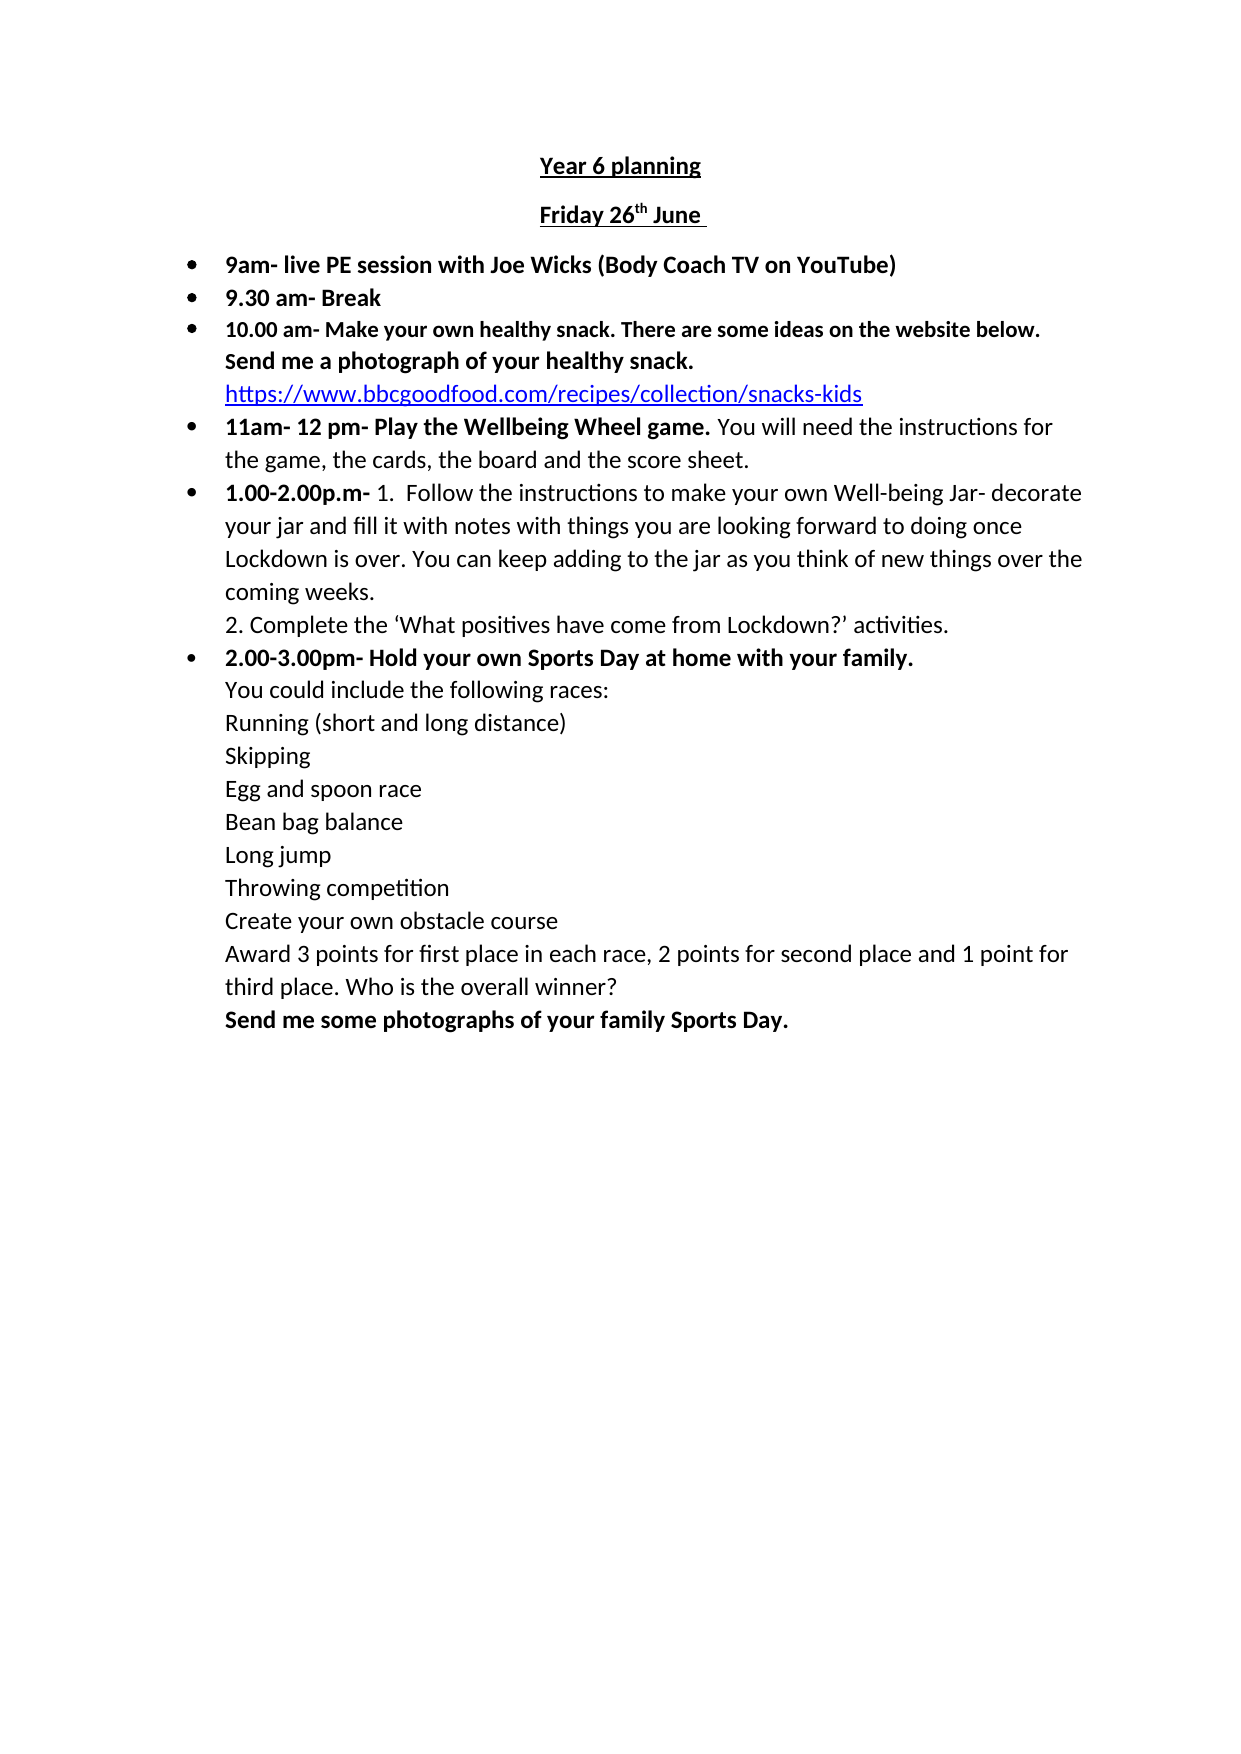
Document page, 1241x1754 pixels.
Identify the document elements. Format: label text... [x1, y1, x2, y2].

list 2.00-3.00pm- Hold your own Sports Day at home with your family. [187, 642, 1090, 672]
list 10.00 am- Make your own healthy snack. There are some ideas on the website below. Send me a photograph of your healthy snack. [187, 315, 1090, 376]
list Award 3 points for first place in each race, 2 points for second place and 1 point for third place. Who is the overall winner? [225, 938, 1090, 1001]
list 11am- 12 pm- Play the Wellbeing Wheel game. You will need the instructions for the game, the cards, the board and the score sheet. [187, 411, 1090, 475]
list 2. Complete the ‘What positives have come from Lockdown?’ activities. [225, 609, 1090, 639]
list Throwing competition [225, 872, 1090, 903]
list 9am- live PE session with Joe Wicks (Body Coach TV on YouTube) [187, 249, 1090, 280]
list Long jump [225, 839, 1090, 870]
list Create your own obstacle course [225, 905, 1090, 936]
list 9.30 am- Break [187, 282, 1090, 313]
list Running (short and long distance) [225, 707, 1090, 738]
text Year 6 planning [150, 150, 1090, 181]
text Friday 26th June [150, 199, 1090, 230]
list Skipping [225, 740, 1090, 771]
list Egg and spoon race [225, 773, 1090, 804]
list 1.00-2.00p.m- 1. Follow the instructions to make your own Well-being Jar- decorate your jar and fill it with notes with things you are looking forward to doing once Lockdown is over. You can keep adding to the jar as you think of new things over the coming weeks. [187, 477, 1090, 606]
list You could include the following races: [225, 674, 1090, 705]
list https://www.bbcgoodfood.com/recipes/collection/snacks-kids [225, 378, 1090, 409]
list Send me some photographs of your family Sports Day. [225, 1004, 1090, 1034]
list Bean bag balance [225, 806, 1090, 837]
